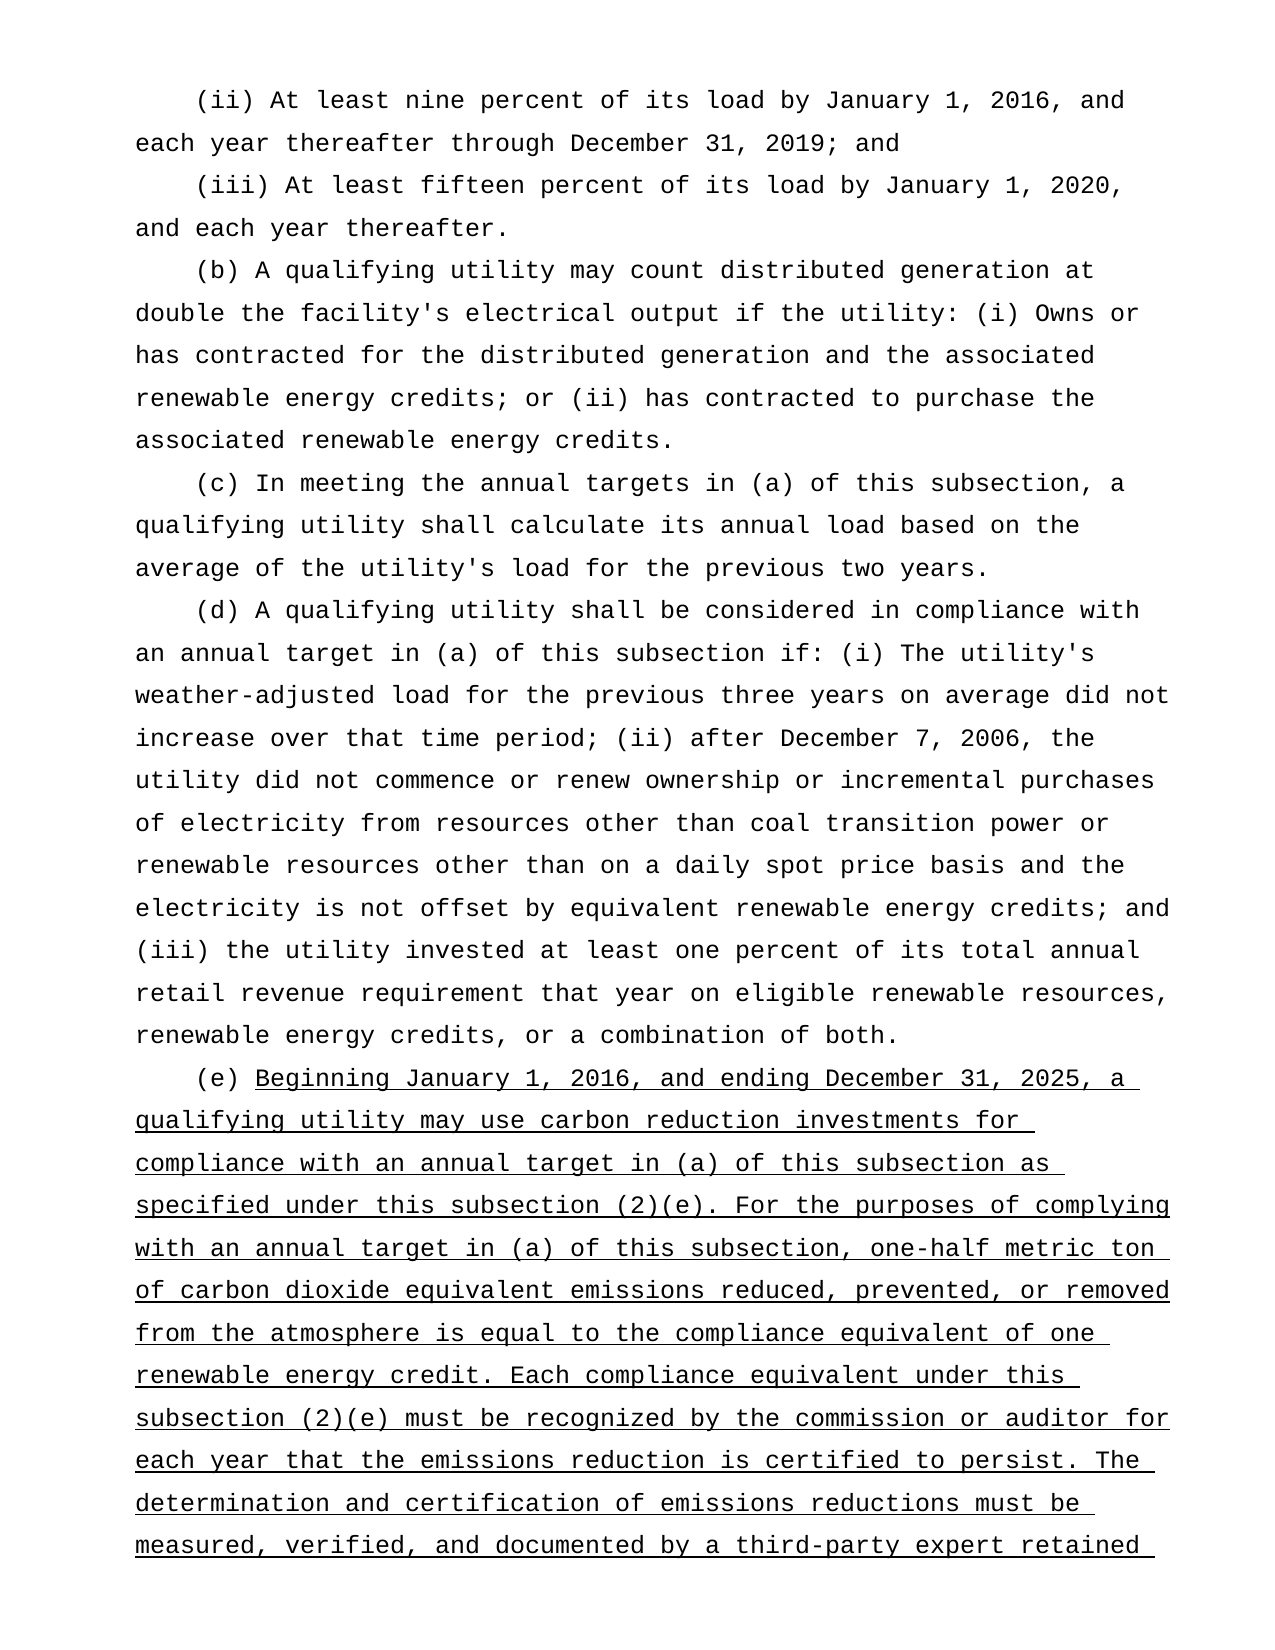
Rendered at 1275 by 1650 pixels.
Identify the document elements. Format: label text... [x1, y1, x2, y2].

text (d) A qualifying utility shall be considered in compliance with an annual target in (a) of this subsection if: (i) The utility's weather-adjusted load for the previous three years on average did not increase over that time period; (ii) after December 7, 2006, the utility did not commence or renew ownership or incremental purchases of electricity from resources other than coal transition power or renewable resources other than on a daily spot price basis and the electricity is not offset by equivalent renewable energy credits; and (iii) the utility invested at least one percent of its total annual retail revenue requirement that year on eligible renewable resources, renewable energy credits, or a combination of both. [135, 585, 1170, 1052]
text (b) A qualifying utility may count distributed generation at double the facility's electrical output if the utility: (i) Owns or has contracted for the distributed generation and the associated renewable energy credits; or (ii) has contracted to purchase the associated renewable energy credits. [135, 245, 1170, 457]
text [135, 1430, 1170, 1562]
text (iii) At least fifteen percent of its load by January 1, 2020, and each year thereafter. [135, 160, 1170, 245]
text (ii) At least nine percent of its load by January 1, 2016, and each year thereafter through December 31, 2019; and [135, 75, 1170, 160]
text (c) In meeting the annual targets in (a) of this subsection, a qualifying utility shall calculate its annual load based on the average of the utility's load for the previous two years. [135, 457, 1170, 585]
